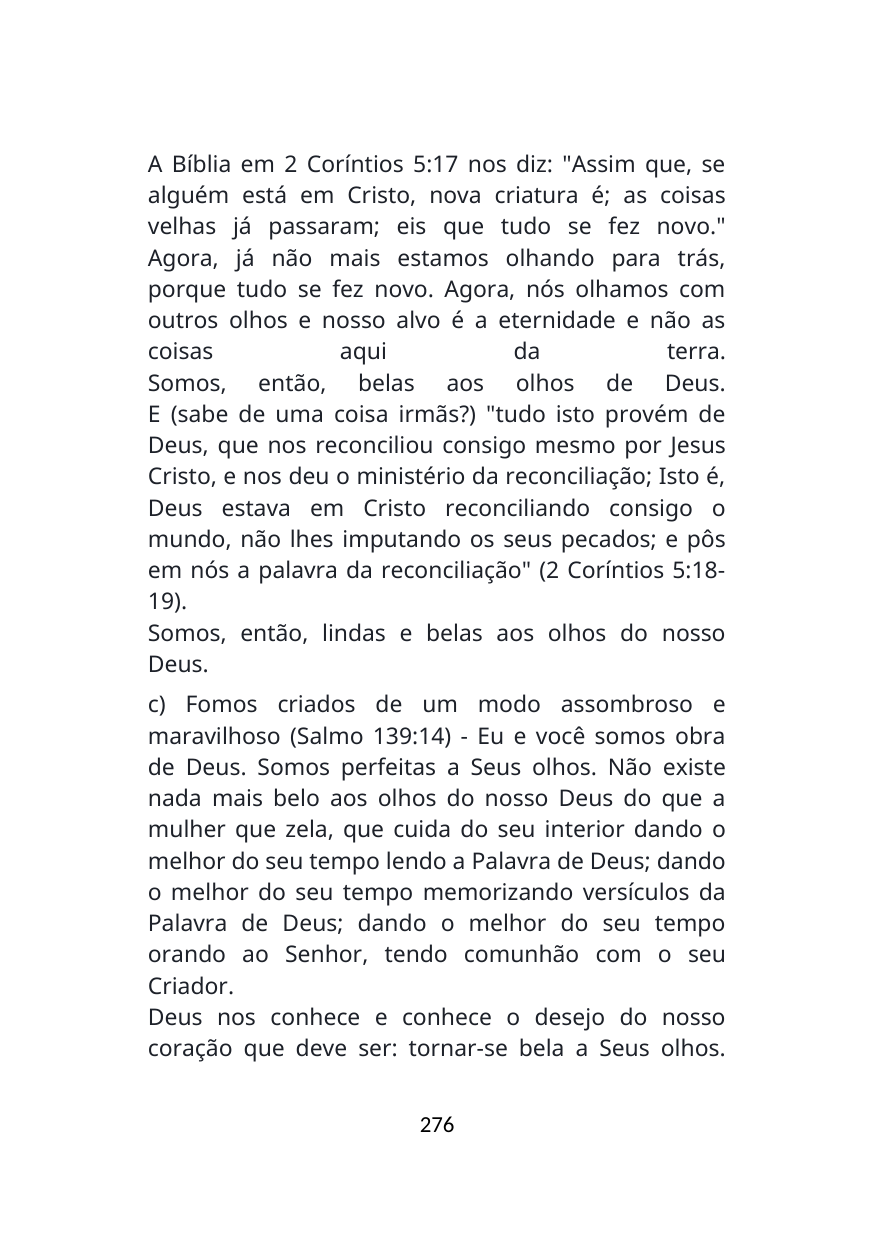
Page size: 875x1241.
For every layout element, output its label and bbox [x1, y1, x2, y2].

text [148, 688, 726, 1063]
text [148, 148, 726, 679]
